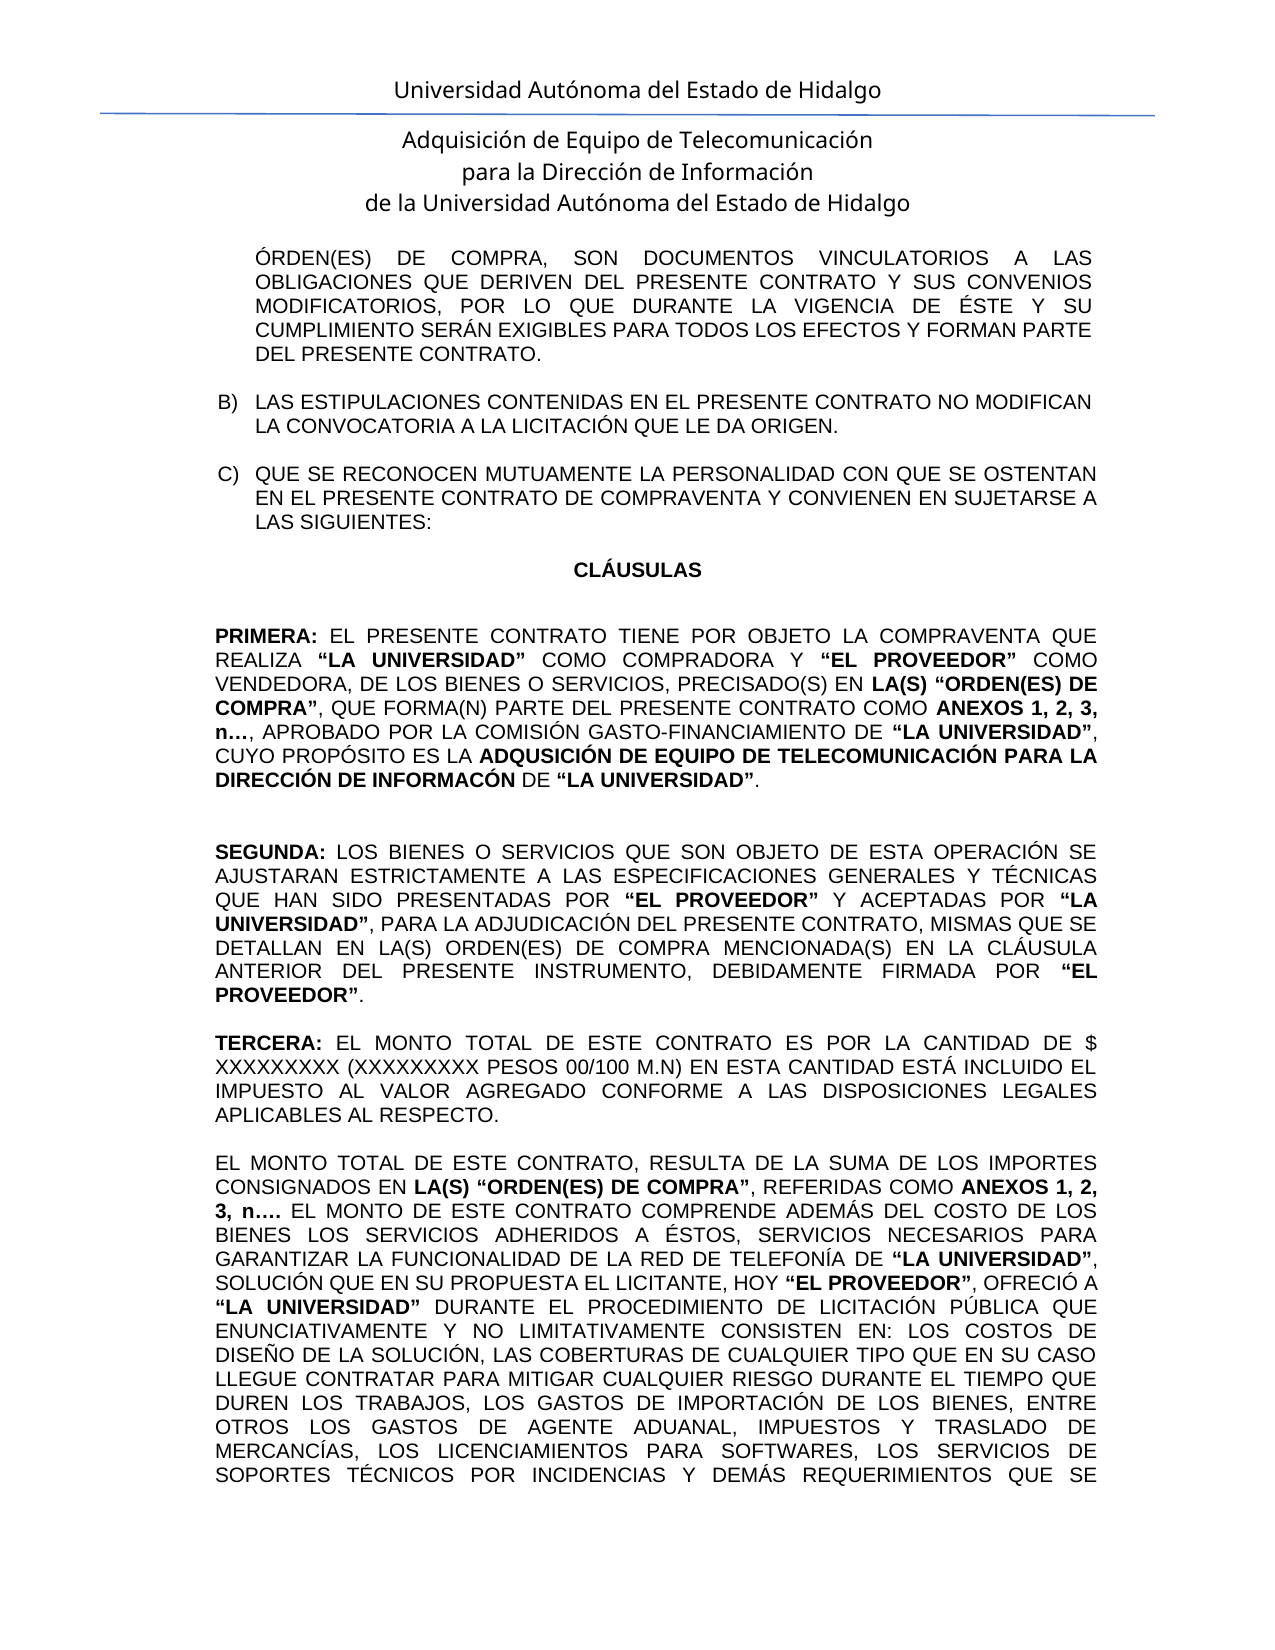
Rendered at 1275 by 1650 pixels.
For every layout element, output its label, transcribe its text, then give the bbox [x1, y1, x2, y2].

text TERCERA: EL MONTO TOTAL DE ESTE CONTRATO ES POR LA CANTIDAD DE $ XXXXXXXXX (XXXXXXXXX PESOS 00/100 M.N) EN ESTA CANTIDAD ESTÁ INCLUIDO EL IMPUESTO AL VALOR AGREGADO CONFORME A LAS DISPOSICIONES LEGALES APLICABLES AL RESPECTO. [215, 1031, 1098, 1127]
list LAS ESTIPULACIONES CONTENIDAS EN EL PRESENTE CONTRATO NO MODIFICAN LA CONVOCATORIA A LA LICITACIÓN QUE LE DA ORIGEN. [217, 390, 1093, 438]
text SEGUNDA: LOS BIENES O SERVICIOS QUE SON OBJETO DE ESTA OPERACIÓN SE AJUSTARAN ESTRICTAMENTE A LAS ESPECIFICACIONES GENERALES Y TÉCNICAS QUE HAN SIDO PRESENTADAS POR “EL PROVEEDOR” Y ACEPTADAS POR “LA UNIVERSIDAD”, PARA LA ADJUDICACIÓN DEL PRESENTE CONTRATO, MISMAS QUE SE DETALLAN EN LA(S) ORDEN(ES) DE COMPRA MENCIONADA(S) EN LA CLÁUSULA ANTERIOR DEL PRESENTE INSTRUMENTO, DEBIDAMENTE FIRMADA POR “EL PROVEEDOR”. [215, 839, 1098, 1007]
text PRIMERA: EL PRESENTE CONTRATO TIENE POR OBJETO LA COMPRAVENTA QUE REALIZA “LA UNIVERSIDAD” COMO COMPRADORA Y “EL PROVEEDOR” COMO VENDEDORA, DE LOS BIENES O SERVICIOS, PRECISADO(S) EN LA(S) “ORDEN(ES) DE COMPRA”, QUE FORMA(N) PARTE DEL PRESENTE CONTRATO COMO ANEXOS 1, 2, 3, n…, APROBADO POR LA COMISIÓN GASTO-FINANCIAMIENTO DE “LA UNIVERSIDAD”, CUYO PROPÓSITO ES LA ADQUSICIÓN DE EQUIPO DE TELECOMUNICACIÓN PARA LA DIRECCIÓN DE INFORMACÓN DE “LA UNIVERSIDAD”. [215, 624, 1098, 792]
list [217, 246, 1093, 366]
text CLÁUSULAS [177, 557, 1098, 581]
list QUE SE RECONOCEN MUTUAMENTE LA PERSONALIDAD CON QUE SE OSTENTAN EN EL PRESENTE CONTRATO DE COMPRAVENTA Y CONVIENEN EN SUJETARSE A LAS SIGUIENTES: [217, 462, 1098, 533]
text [215, 1151, 1098, 1486]
